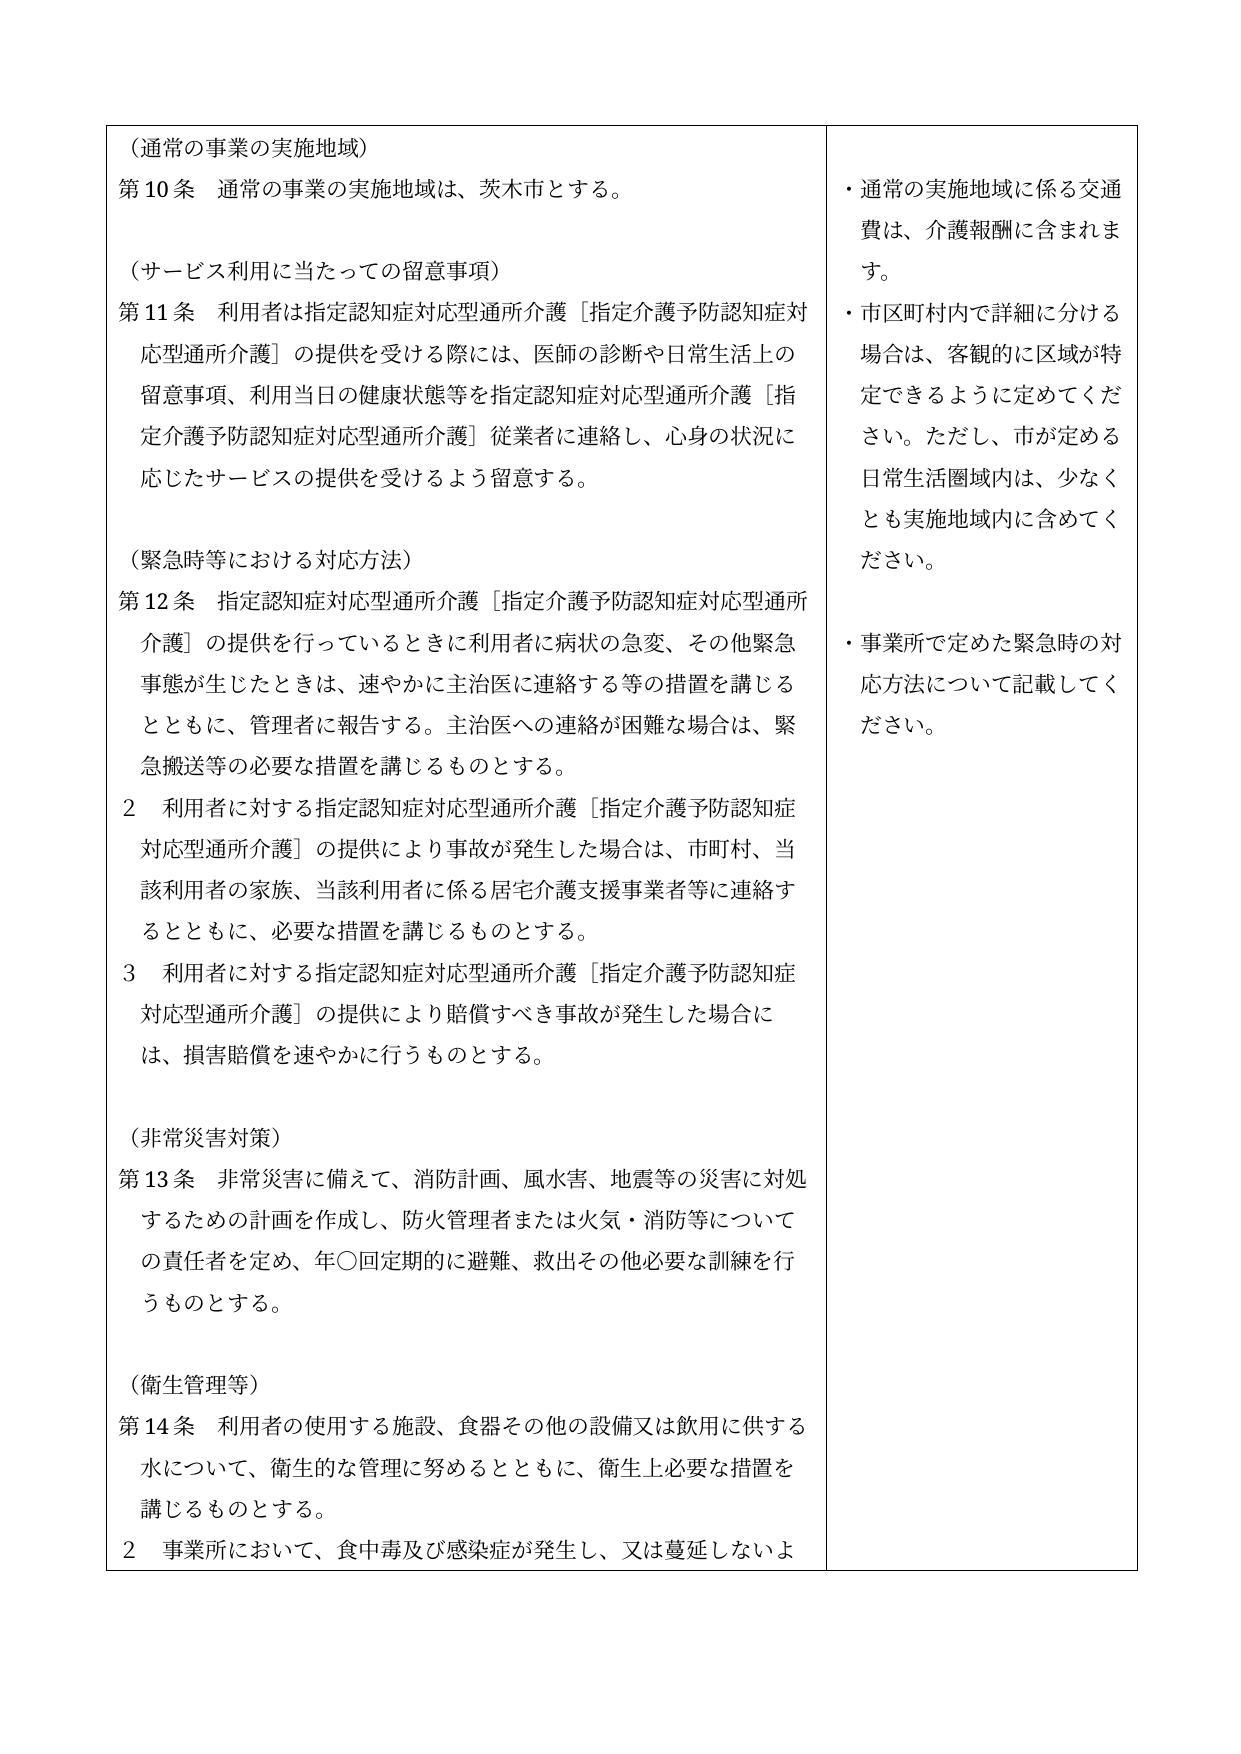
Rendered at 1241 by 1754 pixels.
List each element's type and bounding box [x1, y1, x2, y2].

table_cell [107, 126, 826, 1569]
table_cell [827, 126, 1137, 1569]
